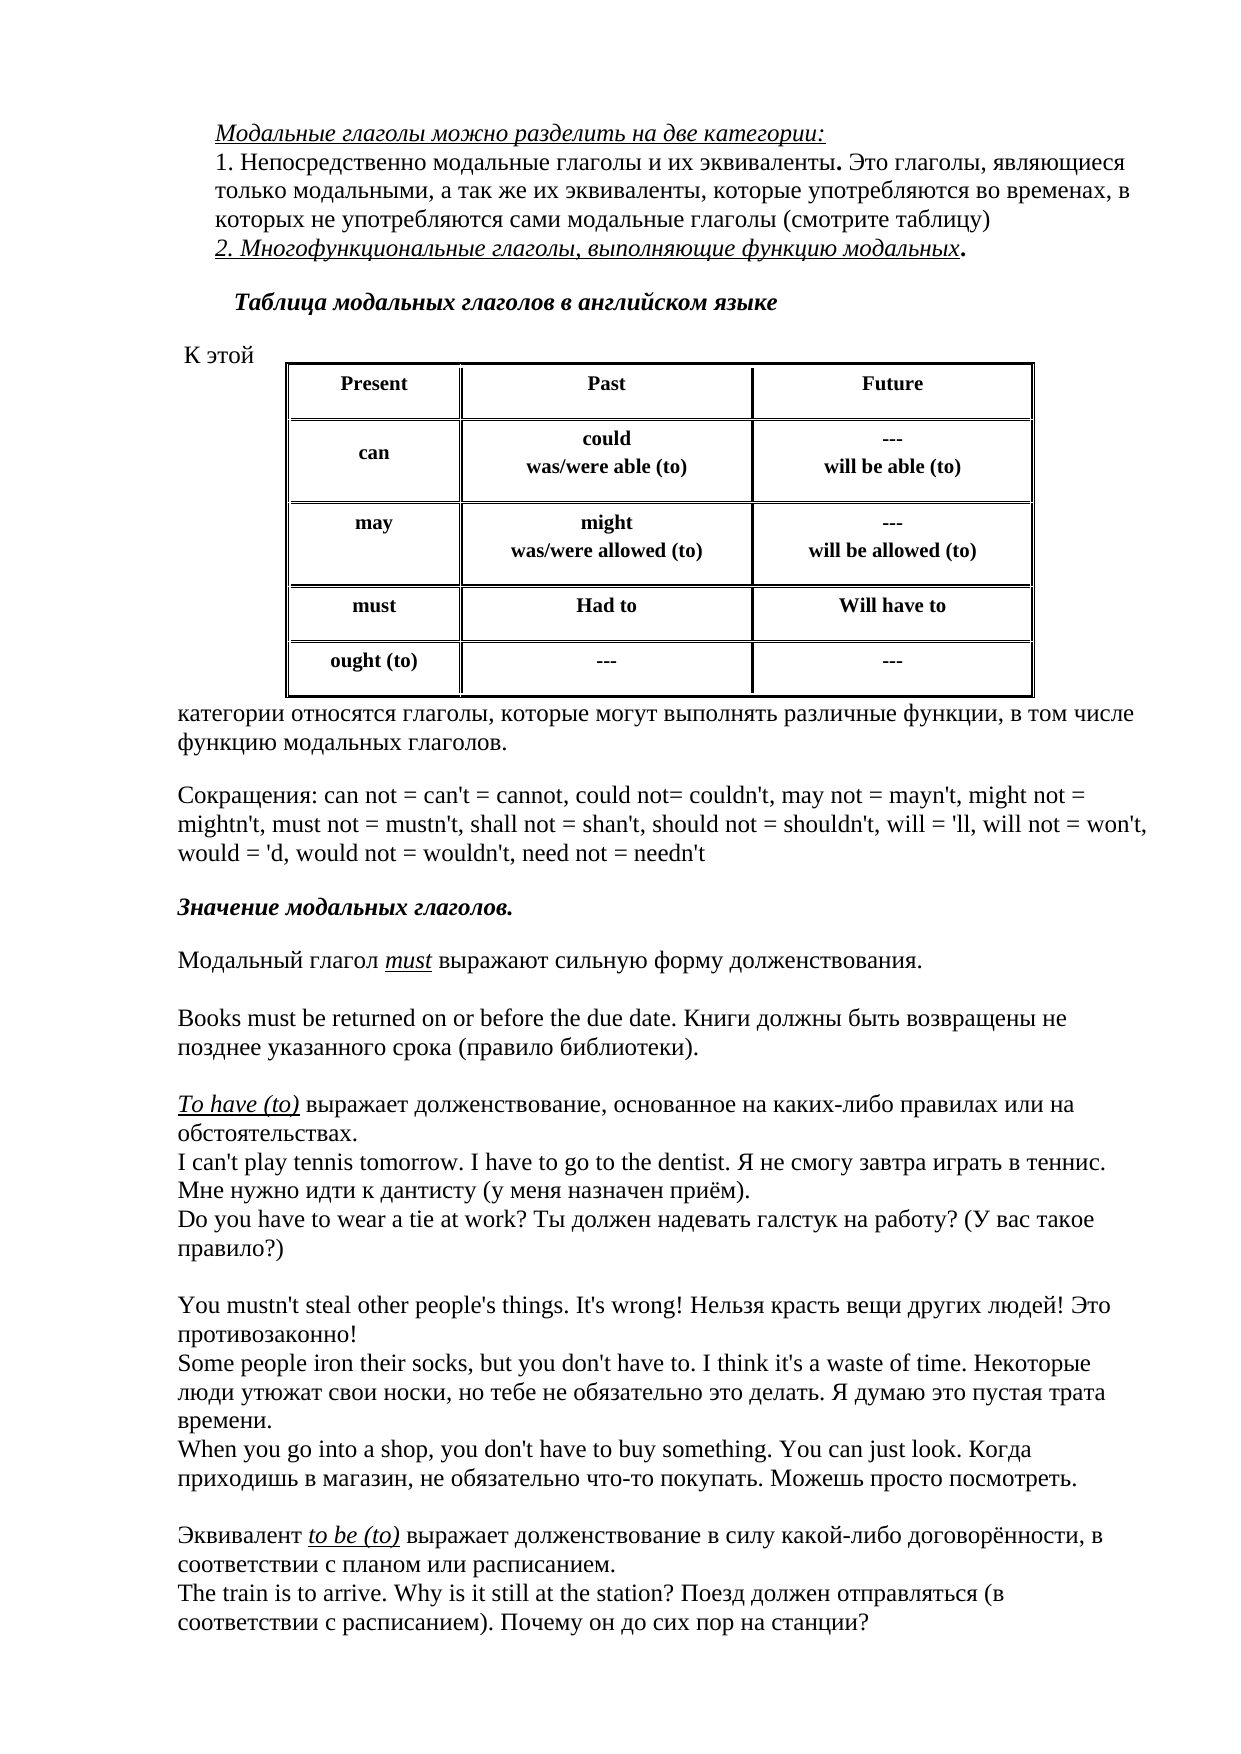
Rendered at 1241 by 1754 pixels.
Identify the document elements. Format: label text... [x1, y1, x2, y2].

text К этой категории относятся глаголы, которые могут выполнять различные функции, в том числе функцию модальных глаголов. [177, 341, 1152, 756]
table_cell may [287, 501, 461, 584]
table_header Future [752, 365, 1031, 417]
table_cell ought (to) [289, 640, 461, 695]
table_cell --- [752, 640, 1032, 695]
table_cell Had to [463, 588, 751, 639]
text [177, 946, 1152, 1636]
table_header Past [461, 365, 752, 417]
table_header Present [289, 364, 461, 417]
table_cell --- will be allowed (to) [752, 501, 1033, 584]
table_cell --- [461, 643, 752, 695]
table_cell could was/were able (to) [463, 421, 751, 501]
table_cell must [289, 584, 459, 639]
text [215, 118, 1152, 262]
table_cell might was/were allowed (to) [463, 504, 751, 584]
table_cell can [289, 418, 459, 501]
table_cell --- will be able (to) [754, 418, 1032, 501]
text Значение модальных глаголов. [177, 892, 1152, 921]
text Сокращения: can not = can't = cannot, could not= couldn't, may not = mayn't, might not = mightn't, must not = mustn't, shall not = shan't, should not = shouldn't, will = 'll, will not = won't, would = 'd, would not = wouldn't, need not = needn't [177, 781, 1152, 867]
text Таблица модальных глаголов в английском языке [177, 287, 1152, 316]
table_cell Will have to [754, 584, 1032, 639]
